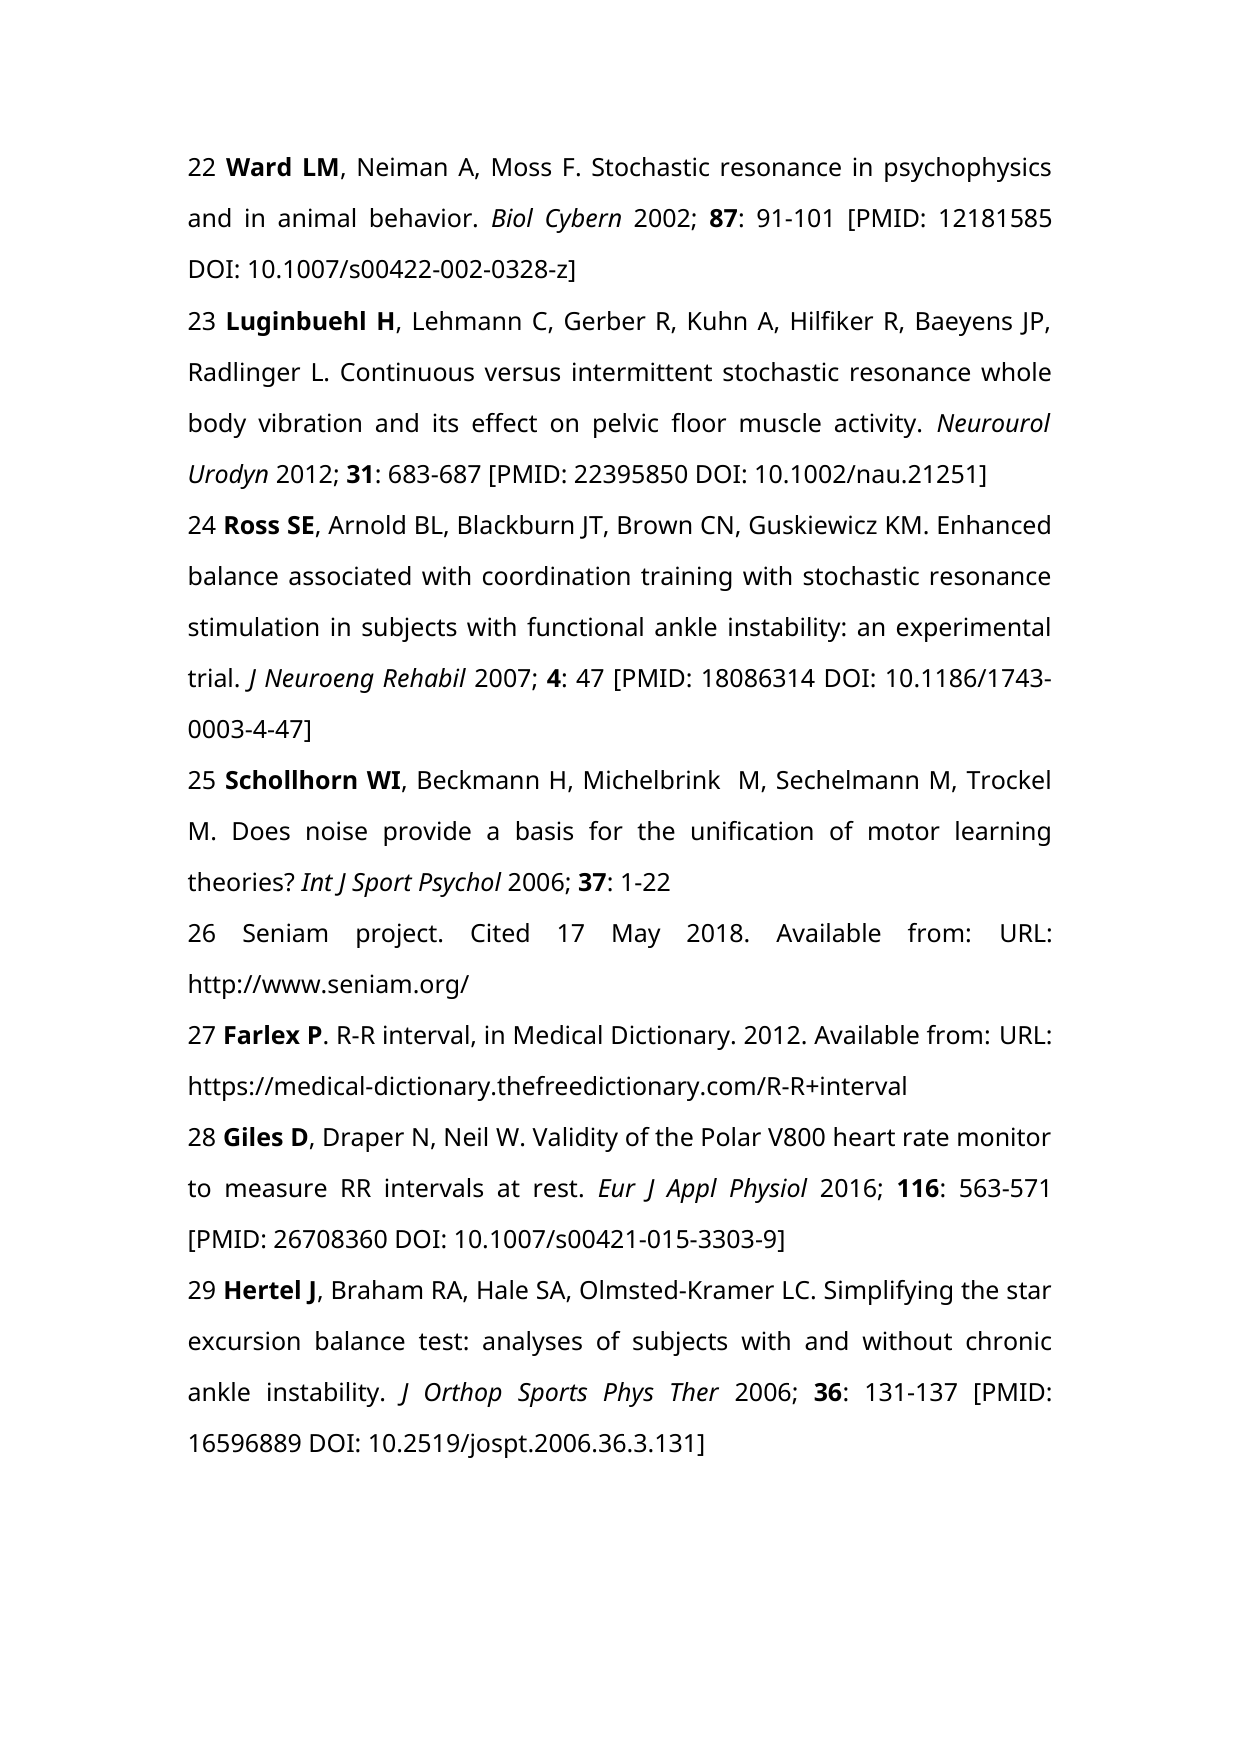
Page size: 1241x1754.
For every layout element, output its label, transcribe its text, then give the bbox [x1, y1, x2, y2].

text 23 Luginbuehl H, Lehmann C, Gerber R, Kuhn A, Hilfiker R, Baeyens JP, Radlinger L. Continuous versus intermittent stochastic resonance whole body vibration and its effect on pelvic floor muscle activity. Neurourol Urodyn 2012; 31: 683-687 [PMID: 22395850 DOI: 10.1002/nau.21251] [187, 303, 1053, 490]
text 29 Hertel J, Braham RA, Hale SA, Olmsted-Kramer LC. Simplifying the star excursion balance test: analyses of subjects with and without chronic ankle instability. J Orthop Sports Phys Ther 2006; 36: 131-137 [PMID: 16596889 DOI: 10.2519/jospt.2006.36.3.131] [187, 1273, 1053, 1460]
text 27 Farlex P. R-R interval, in Medical Dictionary. 2012. Available from: URL: https://medical-dictionary.thefreedictionary.com/R-R+interval [187, 1018, 1053, 1103]
text 28 Giles D, Draper N, Neil W. Validity of the Polar V800 heart rate monitor to measure RR intervals at rest. Eur J Appl Physiol 2016; 116: 563-571 [PMID: 26708360 DOI: 10.1007/s00421-015-3303-9] [187, 1120, 1053, 1256]
text 26 Seniam project. Cited 17 May 2018. Available from: URL: http://www.seniam.org/ [187, 916, 1053, 1001]
text 25 Schollhorn WI, Beckmann H, Michelbrink M, Sechelmann M, Trockel M. Does noise provide a basis for the unification of motor learning theories? Int J Sport Psychol 2006; 37: 1-22 [187, 762, 1053, 899]
text 22 Ward LM, Neiman A, Moss F. Stochastic resonance in psychophysics and in animal behavior. Biol Cybern 2002; 87: 91-101 [PMID: 12181585 DOI: 10.1007/s00422-002-0328-z] [187, 150, 1053, 286]
text 24 Ross SE, Arnold BL, Blackburn JT, Brown CN, Guskiewicz KM. Enhanced balance associated with coordination training with stochastic resonance stimulation in subjects with functional ankle instability: an experimental trial. J Neuroeng Rehabil 2007; 4: 47 [PMID: 18086314 DOI: 10.1186/1743-0003-4-47] [187, 507, 1053, 746]
